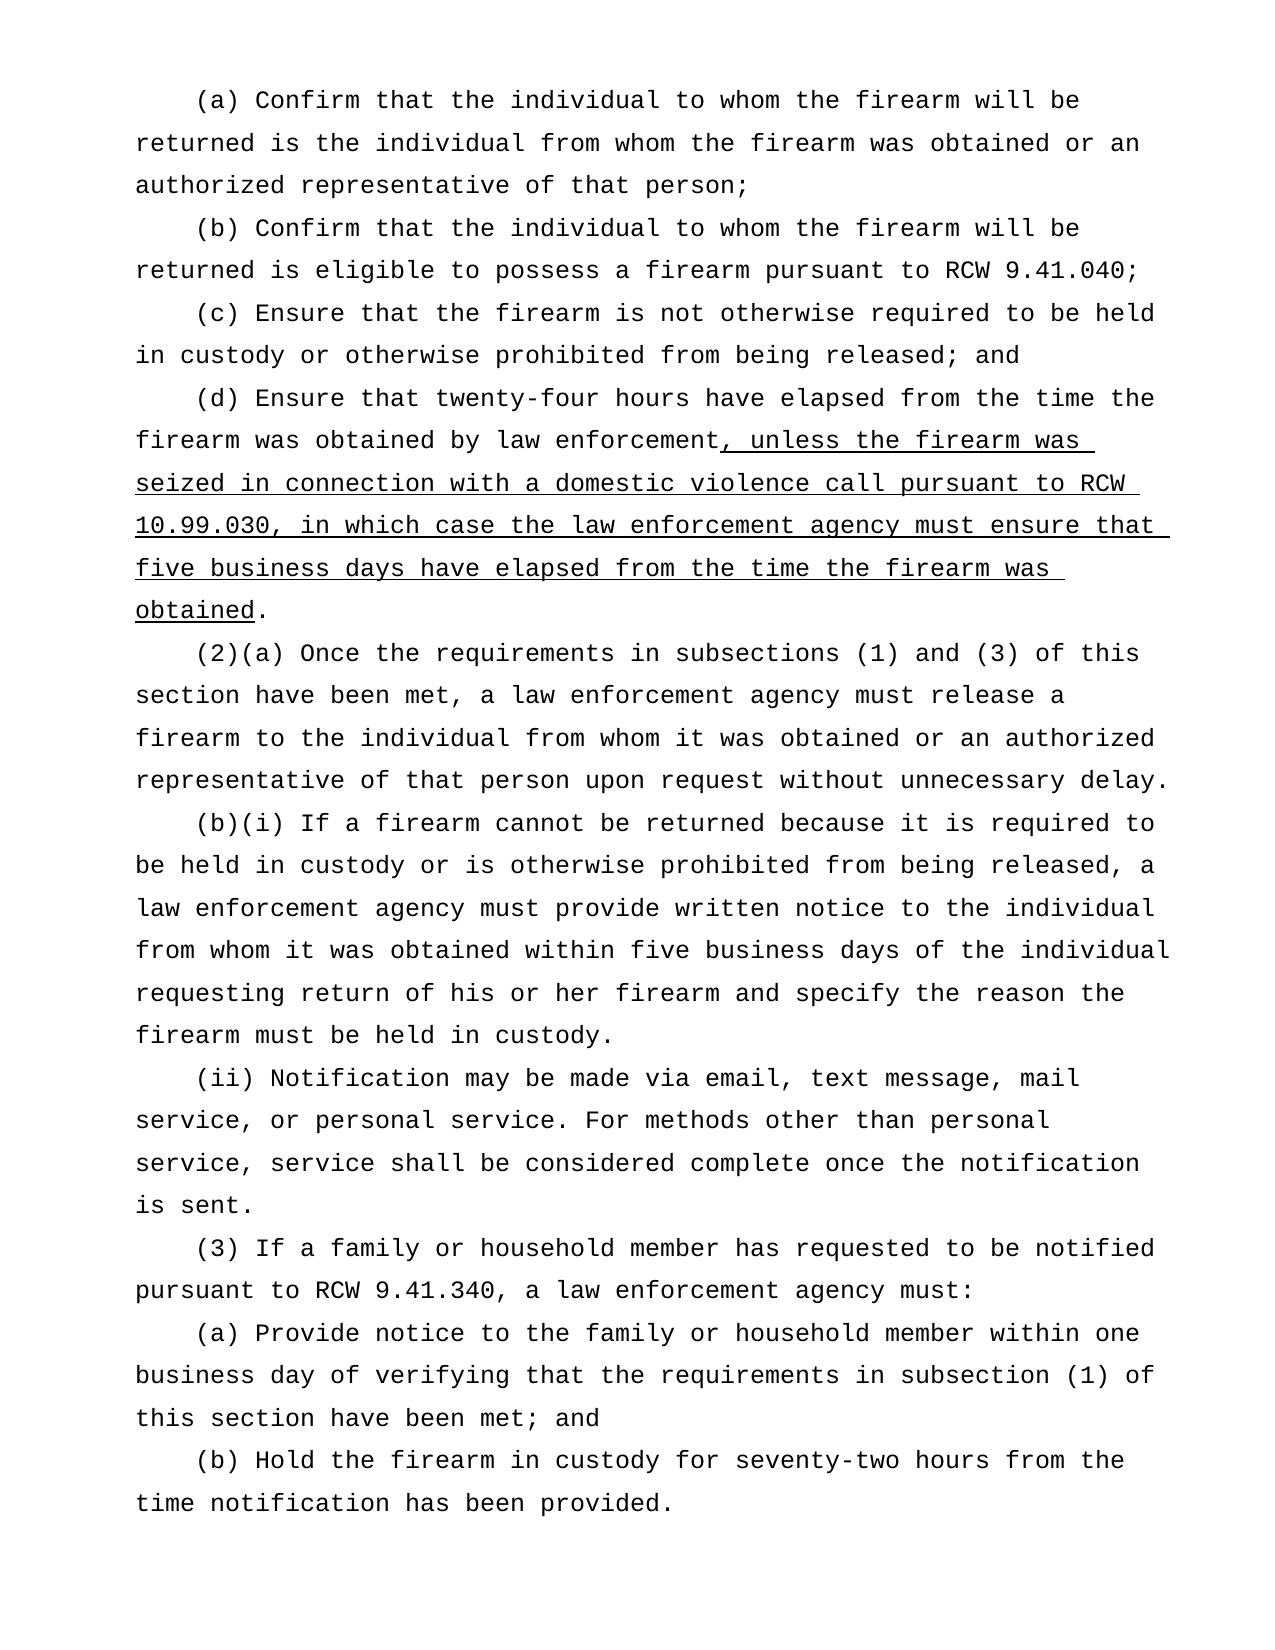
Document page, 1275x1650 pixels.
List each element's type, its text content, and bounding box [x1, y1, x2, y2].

text (d) Ensure that twenty-four hours have elapsed from the time the firearm was obtained by law enforcement, unless the firearm was seized in connection with a domestic violence call pursuant to RCW 10.99.030, in which case the law enforcement agency must ensure that five business days have elapsed from the time the firearm was obtained. [135, 372, 1170, 536]
text (a) Provide notice to the family or household member within one business day of verifying that the requirements in subsection (1) of this section have been met; and [135, 1307, 1170, 1435]
text (ii) Notification may be made via email, text message, mail service, or personal service. For methods other than personal service, service shall be considered complete once the notification is sent. [135, 1052, 1170, 1222]
text (a) Confirm that the individual to whom the firearm will be returned is the individual from whom the firearm was obtained or an authorized representative of that person; [135, 75, 1170, 202]
text (d) Ensure that twenty-four hours have elapsed from the time the firearm was obtained by law enforcement, unless the firearm was seized in connection with a domestic violence call pursuant to RCW 10.99.030, in which case the law enforcement agency must ensure that five business days have elapsed from the time the firearm was obtained. [135, 538, 1170, 627]
text (b) Confirm that the individual to whom the firearm will be returned is eligible to possess a firearm pursuant to RCW 9.41.040; [135, 202, 1170, 287]
text (b) Hold the firearm in custody for seventy-two hours from the time notification has been provided. [135, 1435, 1170, 1520]
text (2)(a) Once the requirements in subsections (1) and (3) of this section have been met, a law enforcement agency must release a firearm to the individual from whom it was obtained or an authorized representative of that person upon request without unnecessary delay. [135, 627, 1170, 797]
text (c) Ensure that the firearm is not otherwise required to be held in custody or otherwise prohibited from being released; and [135, 287, 1170, 372]
text (3) If a family or household member has requested to be notified pursuant to RCW 9.41.340, a law enforcement agency must: [135, 1222, 1170, 1307]
text (b)(i) If a firearm cannot be returned because it is required to be held in custody or is otherwise prohibited from being released, a law enforcement agency must provide written notice to the individual from whom it was obtained within five business days of the individual requesting return of his or her firearm and specify the reason the firearm must be held in custody. [135, 797, 1170, 1052]
